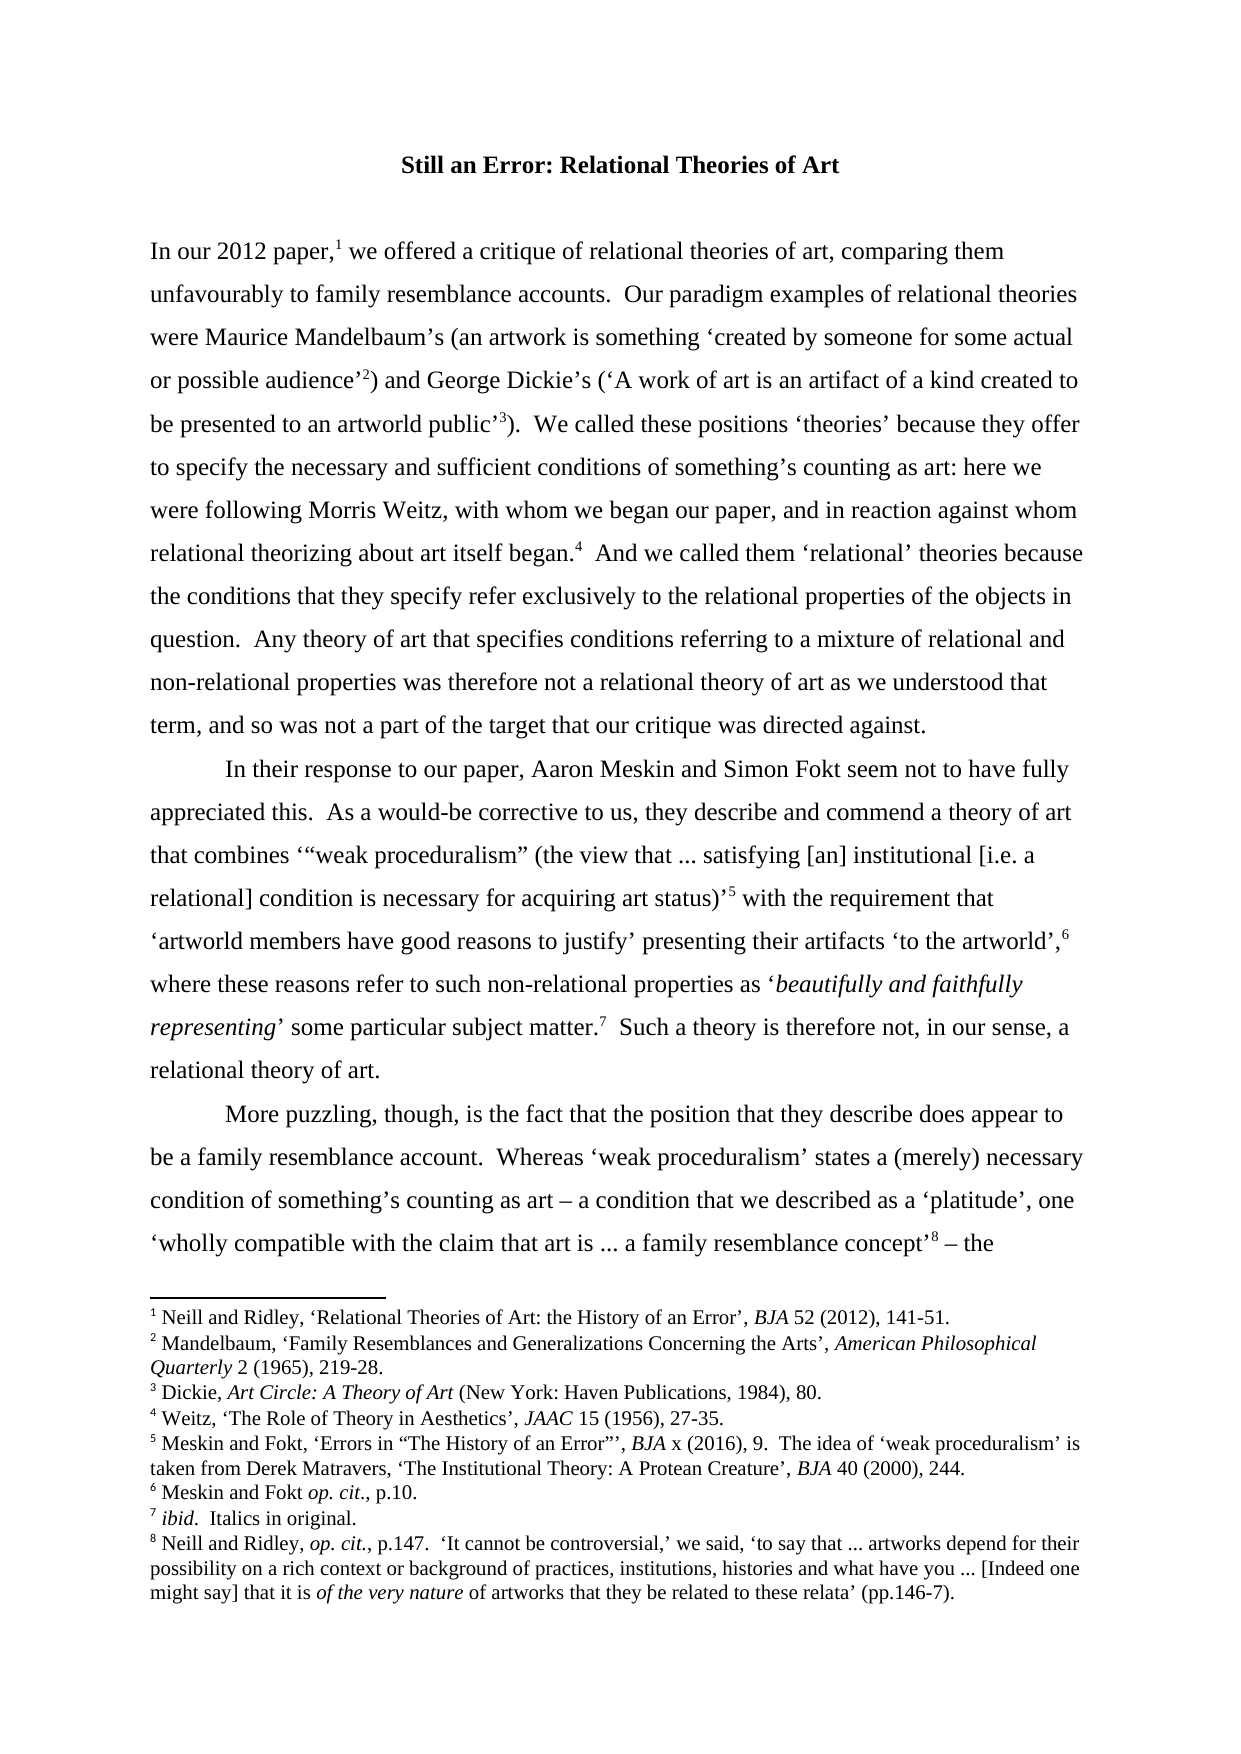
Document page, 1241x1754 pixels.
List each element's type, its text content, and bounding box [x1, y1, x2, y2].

text In our 2012 paper, we offered a critique of relational theories of art, comparing them unfavourably to family resemblance accounts. Our paradigm examples of relational theories were Maurice Mandelbaum’s (an artwork is something ‘created by someone for some actual or possible audience’) and George Dickie’s (‘A work of art is an artifact of a kind created to be presented to an artworld public’). We called these positions ‘theories’ because they offer to specify the necessary and sufficient conditions of something’s counting as art: here we were following Morris Weitz, with whom we began our paper, and in reaction against whom relational theorizing about art itself began. And we called them ‘relational’ theories because the conditions that they specify refer exclusively to the relational properties of the objects in question. Any theory of art that specifies conditions referring to a mixture of relational and non-relational properties was therefore not a relational theory of art as we understood that term, and so was not a part of the target that our critique was directed against. [150, 236, 1090, 739]
text Still an Error: Relational Theories of Art [150, 150, 1090, 179]
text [150, 1099, 1090, 1257]
text In their response to our paper, Aaron Meskin and Simon Fokt seem not to have fully appreciated this. As a would-be corrective to us, they describe and commend a theory of art that combines ‘“weak proceduralism” (the view that ... satisfying [an] institutional [i.e. a relational] condition is necessary for acquiring art status)’ with the requirement that ‘artworld members have good reasons to justify’ presenting their artifacts ‘to the artworld’, where these reasons refer to such non-relational properties as ‘beautifully and faithfully representing’ some particular subject matter. Such a theory is therefore not, in our sense, a relational theory of art. [150, 754, 1090, 1084]
